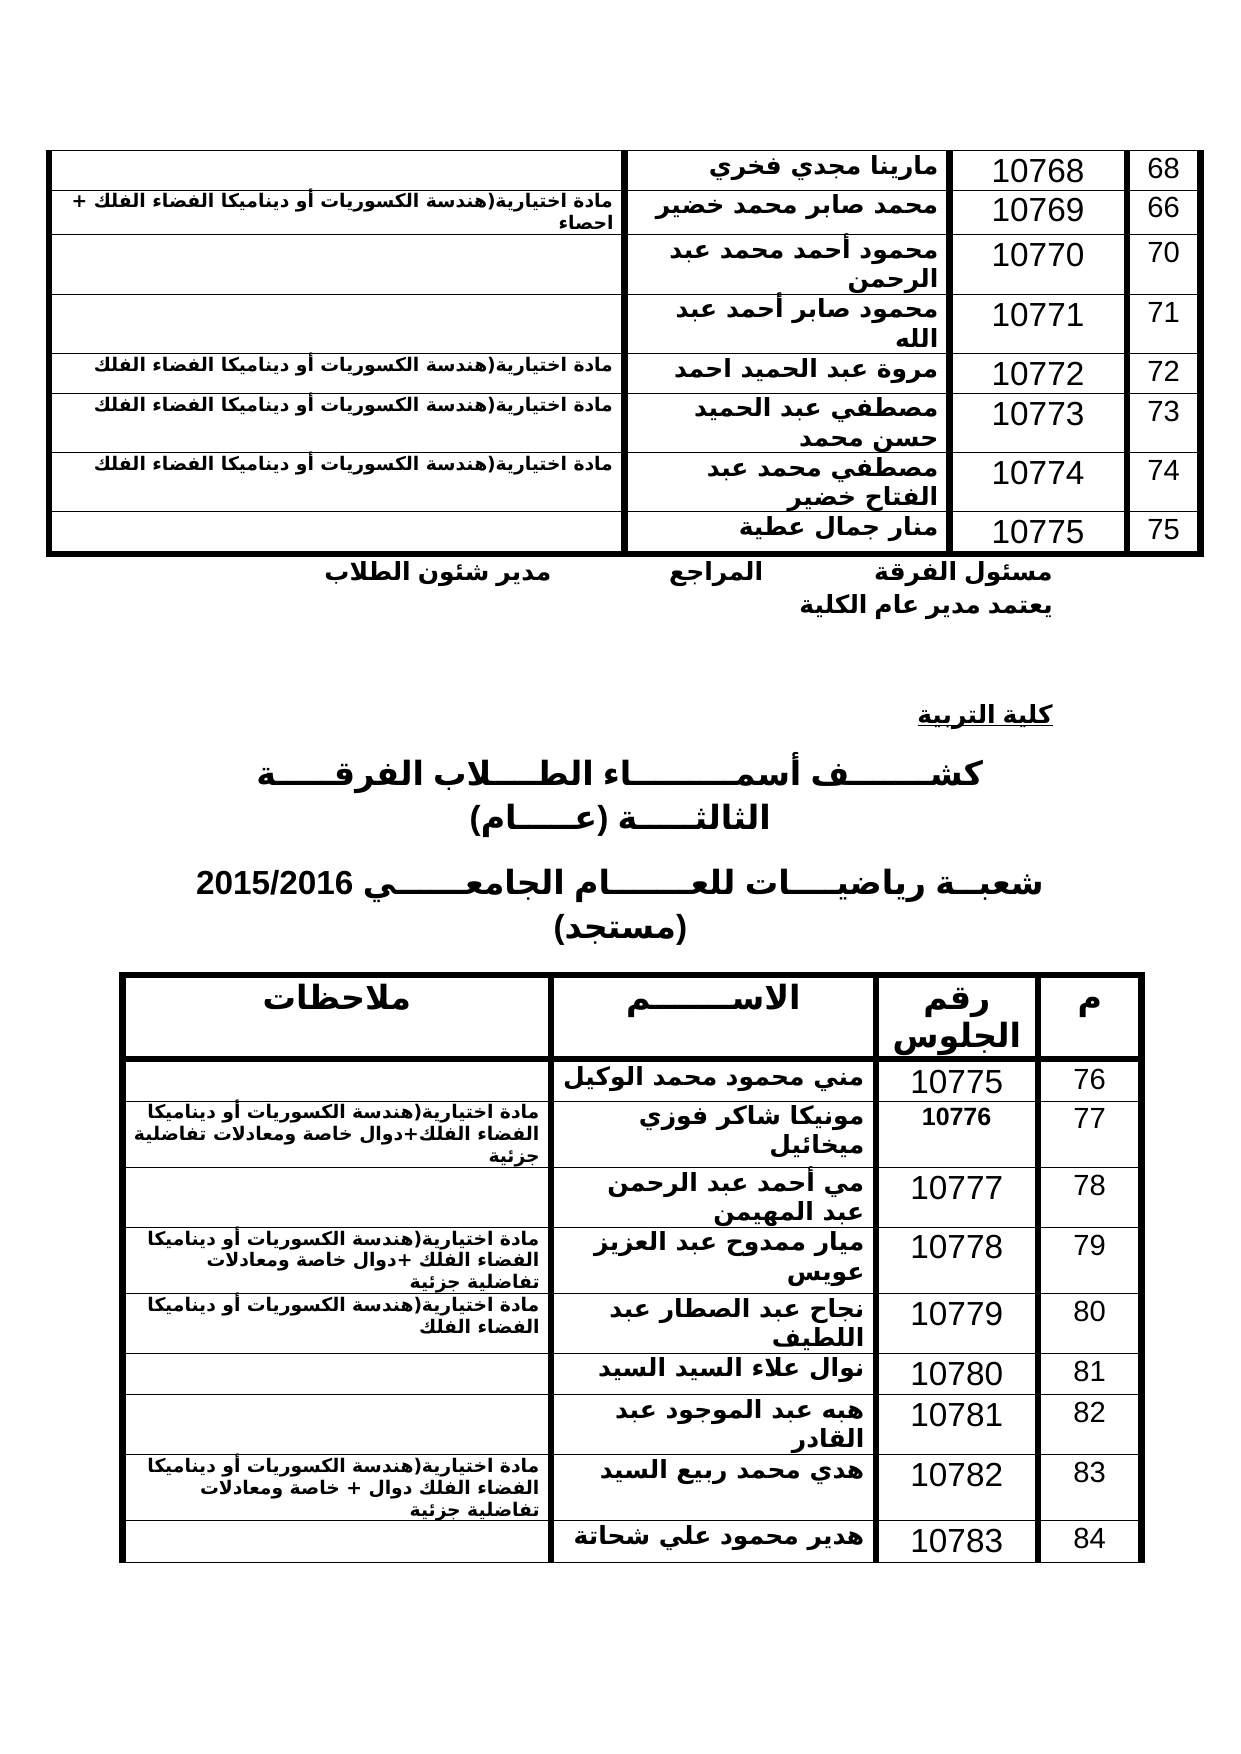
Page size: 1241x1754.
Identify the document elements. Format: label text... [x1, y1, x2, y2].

table_cell 78 [1041, 1168, 1138, 1227]
table_cell مادة اختيارية(هندسة الكسوريات أو ديناميكا الفضاء الفلك [52, 354, 621, 392]
table_cell 10770 [953, 235, 1124, 294]
table_cell [52, 512, 621, 551]
table_cell نجاح عبد الصطار عبد اللطيف [554, 1294, 873, 1353]
table_cell 10768 [953, 151, 1124, 189]
table_cell منار جمال عطية [628, 512, 946, 551]
table_cell 80 [1041, 1294, 1138, 1353]
table_cell مادة اختيارية(هندسة الكسوريات أو ديناميكا الفضاء الفلك [52, 453, 621, 511]
table_cell 10772 [953, 354, 1124, 392]
table_header الاســـــــم [554, 978, 873, 1056]
table_header رقم الجلوس [879, 978, 1035, 1056]
table_cell 77 [1041, 1102, 1138, 1167]
table_cell 81 [1041, 1354, 1138, 1394]
table_cell [52, 235, 621, 294]
table_cell 68 [1130, 151, 1197, 189]
table_cell مارينا مجدي فخري [628, 151, 946, 189]
table_cell مصطفي عبد الحميد حسن محمد [628, 394, 946, 452]
table_cell مادة اختيارية(هندسة الكسوريات أو ديناميكا الفضاء الفلك [126, 1294, 548, 1353]
table_cell 83 [1041, 1455, 1138, 1520]
table_cell [126, 1521, 548, 1562]
table_cell مني محمود محمد الوكيل [554, 1062, 873, 1101]
table_cell [52, 295, 621, 353]
table_cell مروة عبد الحميد احمد [628, 354, 946, 392]
table_cell محمود صابر أحمد عبد الله [628, 295, 946, 353]
table_cell 84 [1041, 1521, 1138, 1562]
table_cell 10775 [953, 512, 1124, 551]
table_cell [126, 1395, 548, 1454]
text مسئول الفرقة المراجع مدير شئون الطلاب يعتمد مدير عام الكلية [187, 557, 1053, 619]
table_cell مادة اختيارية(هندسة الكسوريات أو ديناميكا الفضاء الفلك + احصاء [52, 191, 621, 234]
table_cell هبه عبد الموجود عبد القادر [554, 1395, 873, 1454]
table_header ملاحظات [126, 978, 548, 1056]
table_cell 10775 [879, 1062, 1035, 1101]
table_cell 66 [1130, 191, 1197, 234]
table_cell 10769 [953, 191, 1124, 234]
table_cell نوال علاء السيد السيد [554, 1354, 873, 1394]
table_cell 10780 [879, 1354, 1035, 1394]
table_cell مادة اختيارية(هندسة الكسوريات أو ديناميكا الفضاء الفلك+دوال خاصة ومعادلات تفاضلية جزئية [126, 1102, 548, 1167]
table_cell 76 [1041, 1062, 1138, 1101]
table_cell 72 [1130, 354, 1197, 392]
table_header م [1041, 978, 1138, 1056]
text كلية التربية [187, 700, 1053, 728]
table_cell مادة اختيارية(هندسة الكسوريات أو ديناميكا الفضاء الفلك [52, 394, 621, 452]
table_cell 75 [1130, 512, 1197, 551]
table_cell 71 [1130, 295, 1197, 353]
table_cell مي أحمد عبد الرحمن عبد المهيمن [554, 1168, 873, 1227]
table_cell هدير محمود علي شحاتة [554, 1521, 873, 1562]
table_cell 10779 [879, 1294, 1035, 1353]
table_cell [126, 1168, 548, 1227]
text كشـــــــف أسمـــــــــاء الطــــلاب الفرقـــــة الثالثـــــة (عـــــام) [187, 753, 1053, 836]
table_cell 10783 [879, 1521, 1035, 1562]
table_cell 10773 [953, 394, 1124, 452]
table_cell محمد صابر محمد خضير [628, 191, 946, 234]
table_cell مادة اختيارية(هندسة الكسوريات أو ديناميكا الفضاء الفلك +دوال خاصة ومعادلات تفاضلية جزئية [126, 1228, 548, 1293]
table_cell 10782 [879, 1455, 1035, 1520]
table_cell مونيكا شاكر فوزي ميخائيل [554, 1102, 873, 1167]
table_cell 73 [1130, 394, 1197, 452]
table_cell [126, 1354, 548, 1394]
table_cell مصطفي محمد عبد الفتاح خضير [628, 453, 946, 511]
table_cell 10776 [879, 1102, 1035, 1167]
table_cell مادة اختيارية(هندسة الكسوريات أو ديناميكا الفضاء الفلك دوال + خاصة ومعادلات تفاضلية جزئية [126, 1455, 548, 1520]
table_cell 10781 [879, 1395, 1035, 1454]
table_cell [52, 151, 621, 189]
table_cell 10771 [953, 295, 1124, 353]
table_cell 70 [1130, 235, 1197, 294]
table_cell 10774 [953, 453, 1124, 511]
table_cell 10777 [879, 1168, 1035, 1227]
table_cell [126, 1062, 548, 1101]
table_cell ميار ممدوح عبد العزيز عويس [554, 1228, 873, 1293]
table_cell 79 [1041, 1228, 1138, 1293]
text شعبــة رياضيــــات للعـــــــام الجامعــــــي 2015/2016 (مستجد) [187, 863, 1053, 945]
table_cell محمود أحمد محمد عبد الرحمن [628, 235, 946, 294]
table_cell 10778 [879, 1228, 1035, 1293]
table_cell هدي محمد ربيع السيد [554, 1455, 873, 1520]
table_cell 82 [1041, 1395, 1138, 1454]
table_cell 74 [1130, 453, 1197, 511]
